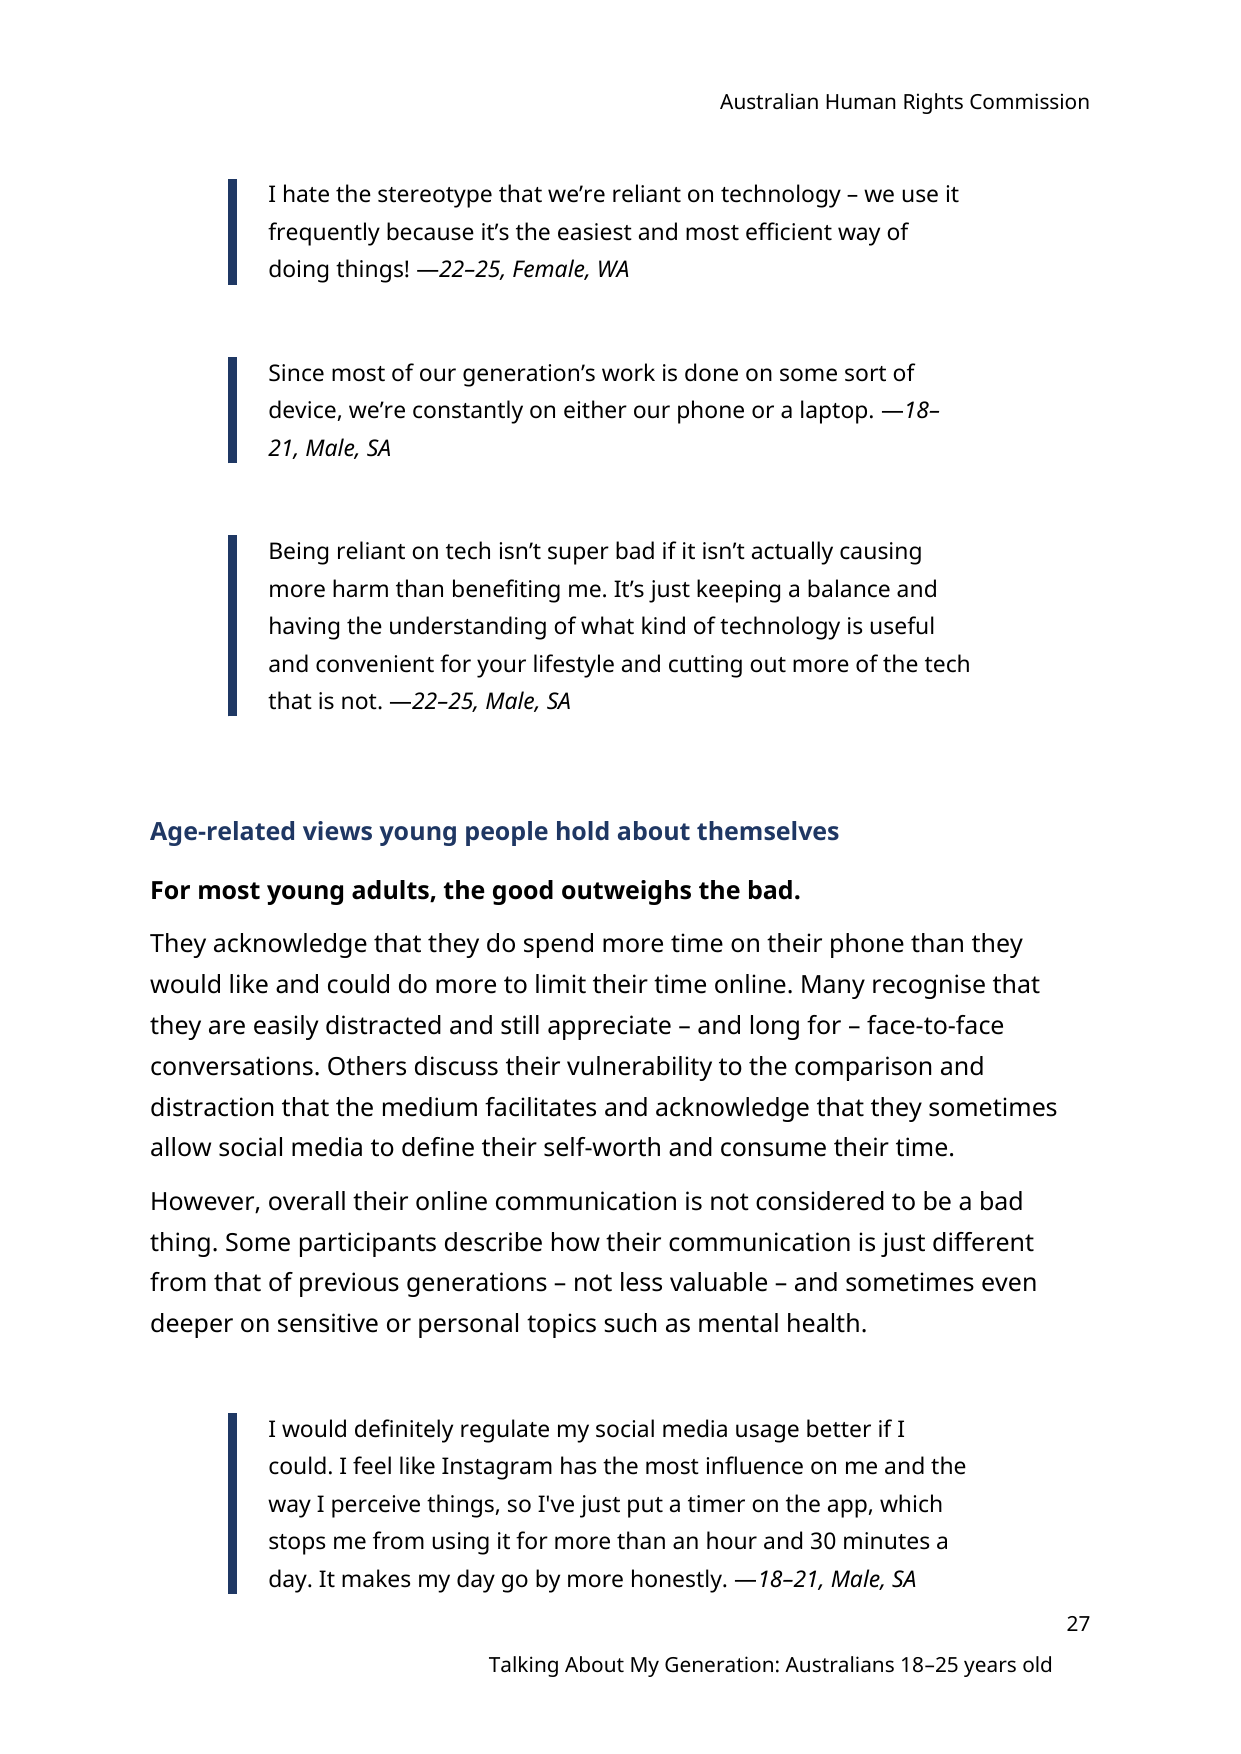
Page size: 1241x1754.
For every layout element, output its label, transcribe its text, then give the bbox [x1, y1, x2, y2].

text I would definitely regulate my social media usage better if I could. I feel like Instagram has the most influence on me and the way I perceive things, so I've just put a timer on the app, which stops me from using it for more than an hour and 30 minutes a day. It makes my day go by more honestly. —18–21, Male, SA [227, 1412, 972, 1594]
text For most young adults, the good outweighs the bad. [150, 872, 1090, 907]
text Since most of our generation’s work is done on some sort of device, we’re constantly on either our phone or a laptop. —18–21, Male, SA [237, 357, 972, 463]
text They acknowledge that they do spend more time on their phone than they would like and could do more to limit their time online. Many recognise that they are easily distracted and still appreciate – and long for – face-to-face conversations. Others discuss their vulnerability to the comparison and distraction that the medium facilitates and acknowledge that they sometimes allow social media to define their self-worth and consume their time. [150, 926, 1090, 1164]
text Being reliant on tech isn’t super bad if it isn’t actually causing more harm than benefiting me. It’s just keeping a balance and having the understanding of what kind of technology is useful and convenient for your lifestyle and cutting out more of the tech that is not. —22–25, Male, SA [237, 535, 972, 716]
subtitle Age-related views young people hold about themselves [150, 813, 1090, 847]
text I hate the stereotype that we’re reliant on technology – we use it frequently because it’s the easiest and most efficient way of doing things! —22–25, Female, WA [227, 178, 972, 285]
text However, overall their online communication is not considered to be a bad thing. Some participants describe how their communication is just different from that of previous generations – not less valuable – and sometimes even deeper on sensitive or personal topics such as mental health. [150, 1183, 1090, 1340]
